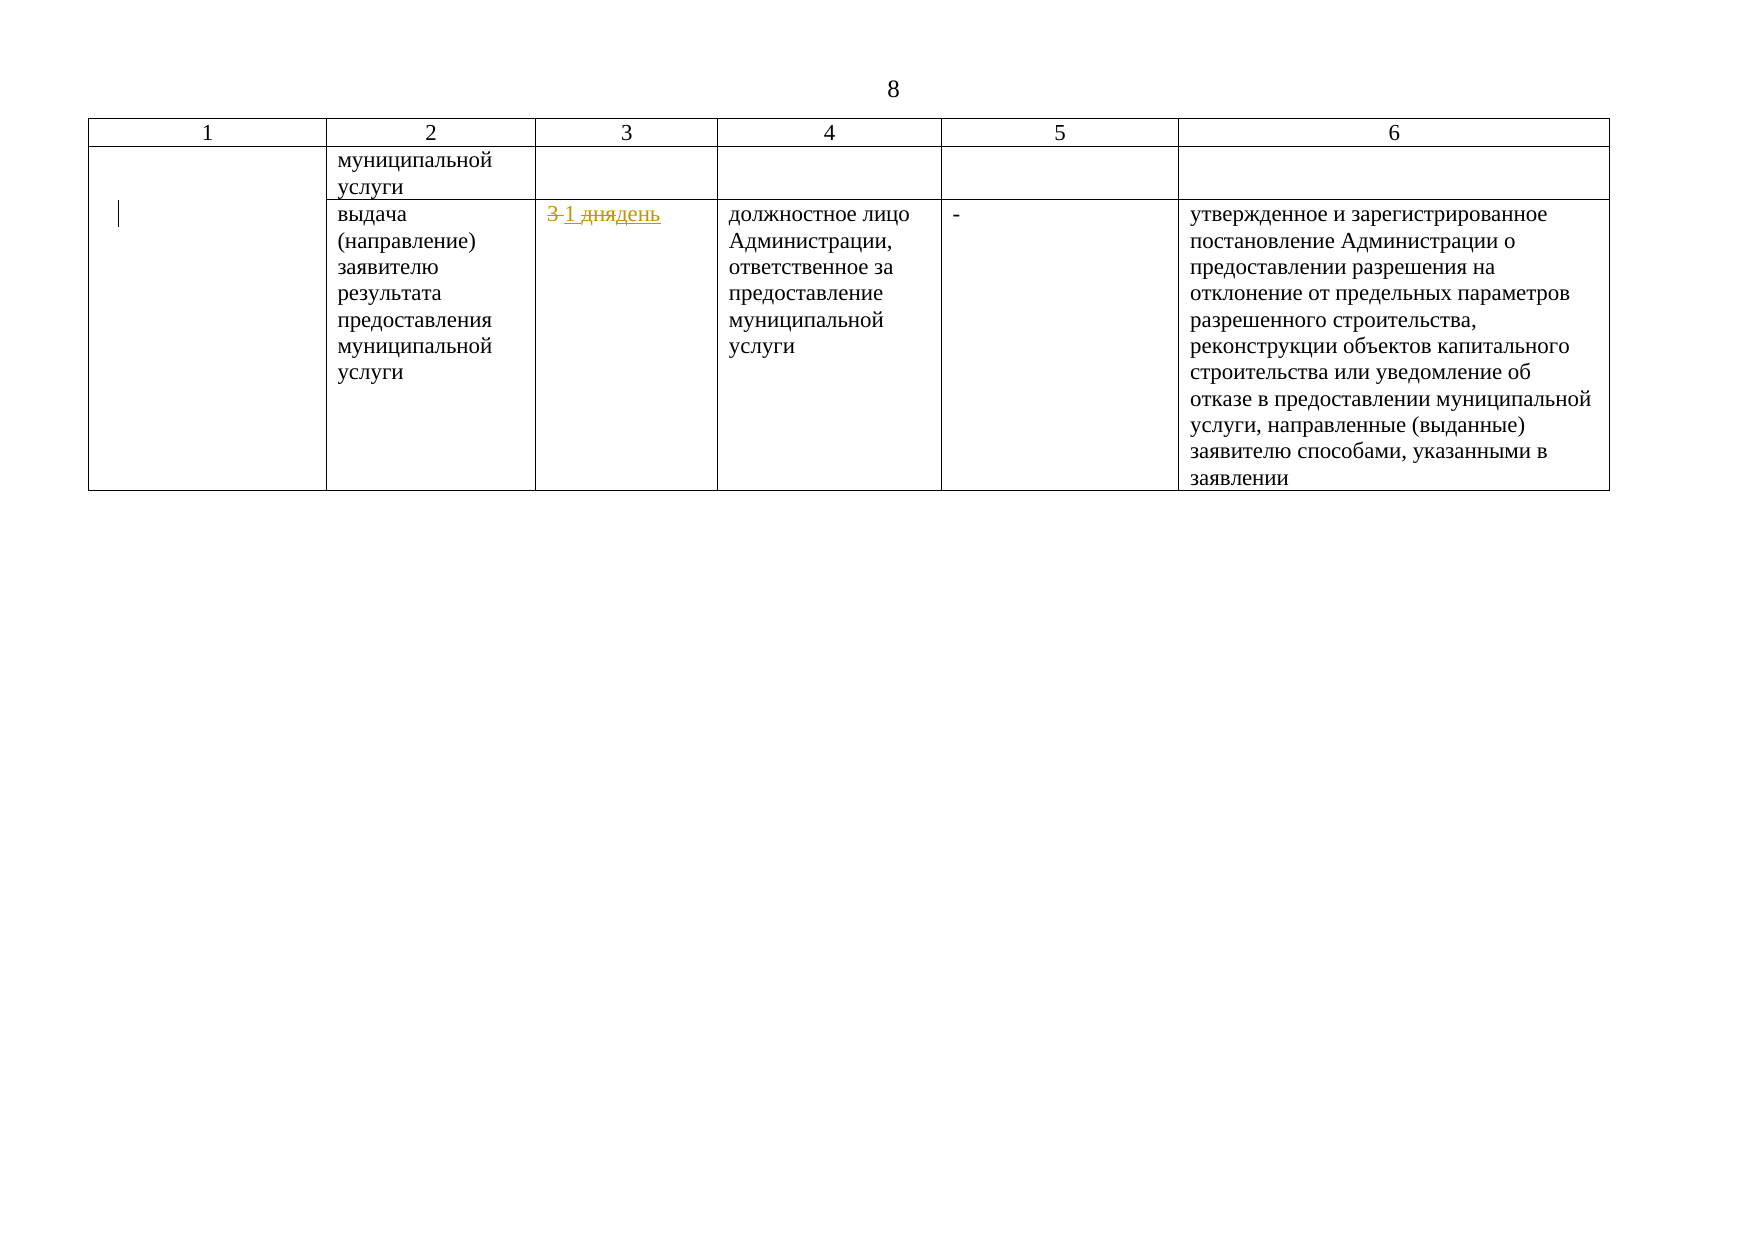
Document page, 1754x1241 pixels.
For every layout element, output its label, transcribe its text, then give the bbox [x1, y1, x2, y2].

table_header 1 [89, 119, 326, 146]
table_cell выдача (направление) заявителю результата предоставления муниципальной услуги [327, 200, 535, 490]
table_cell утвержденное и зарегистрированное постановление Администрации о предоставлении разрешения на отклонение от предельных параметров разрешенного строительства, реконструкции объектов капитального строительства или уведомление об отказе в предоставлении муниципальной услуги, направленные (выданные) заявителю способами, указанными в заявлении [1179, 200, 1609, 490]
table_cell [1179, 147, 1609, 199]
table_header 4 [718, 119, 941, 146]
table_cell - [942, 200, 1178, 490]
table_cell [327, 147, 535, 199]
table_header 3 [536, 119, 717, 146]
table_cell [536, 200, 717, 490]
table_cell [718, 147, 941, 199]
table_cell [942, 147, 1178, 199]
table_cell должностное лицо Администрации, ответственное за предоставление муниципальной услуги [718, 200, 941, 490]
table_header 6 [1179, 119, 1609, 146]
table_header 5 [942, 119, 1178, 146]
table_header 2 [327, 119, 535, 146]
